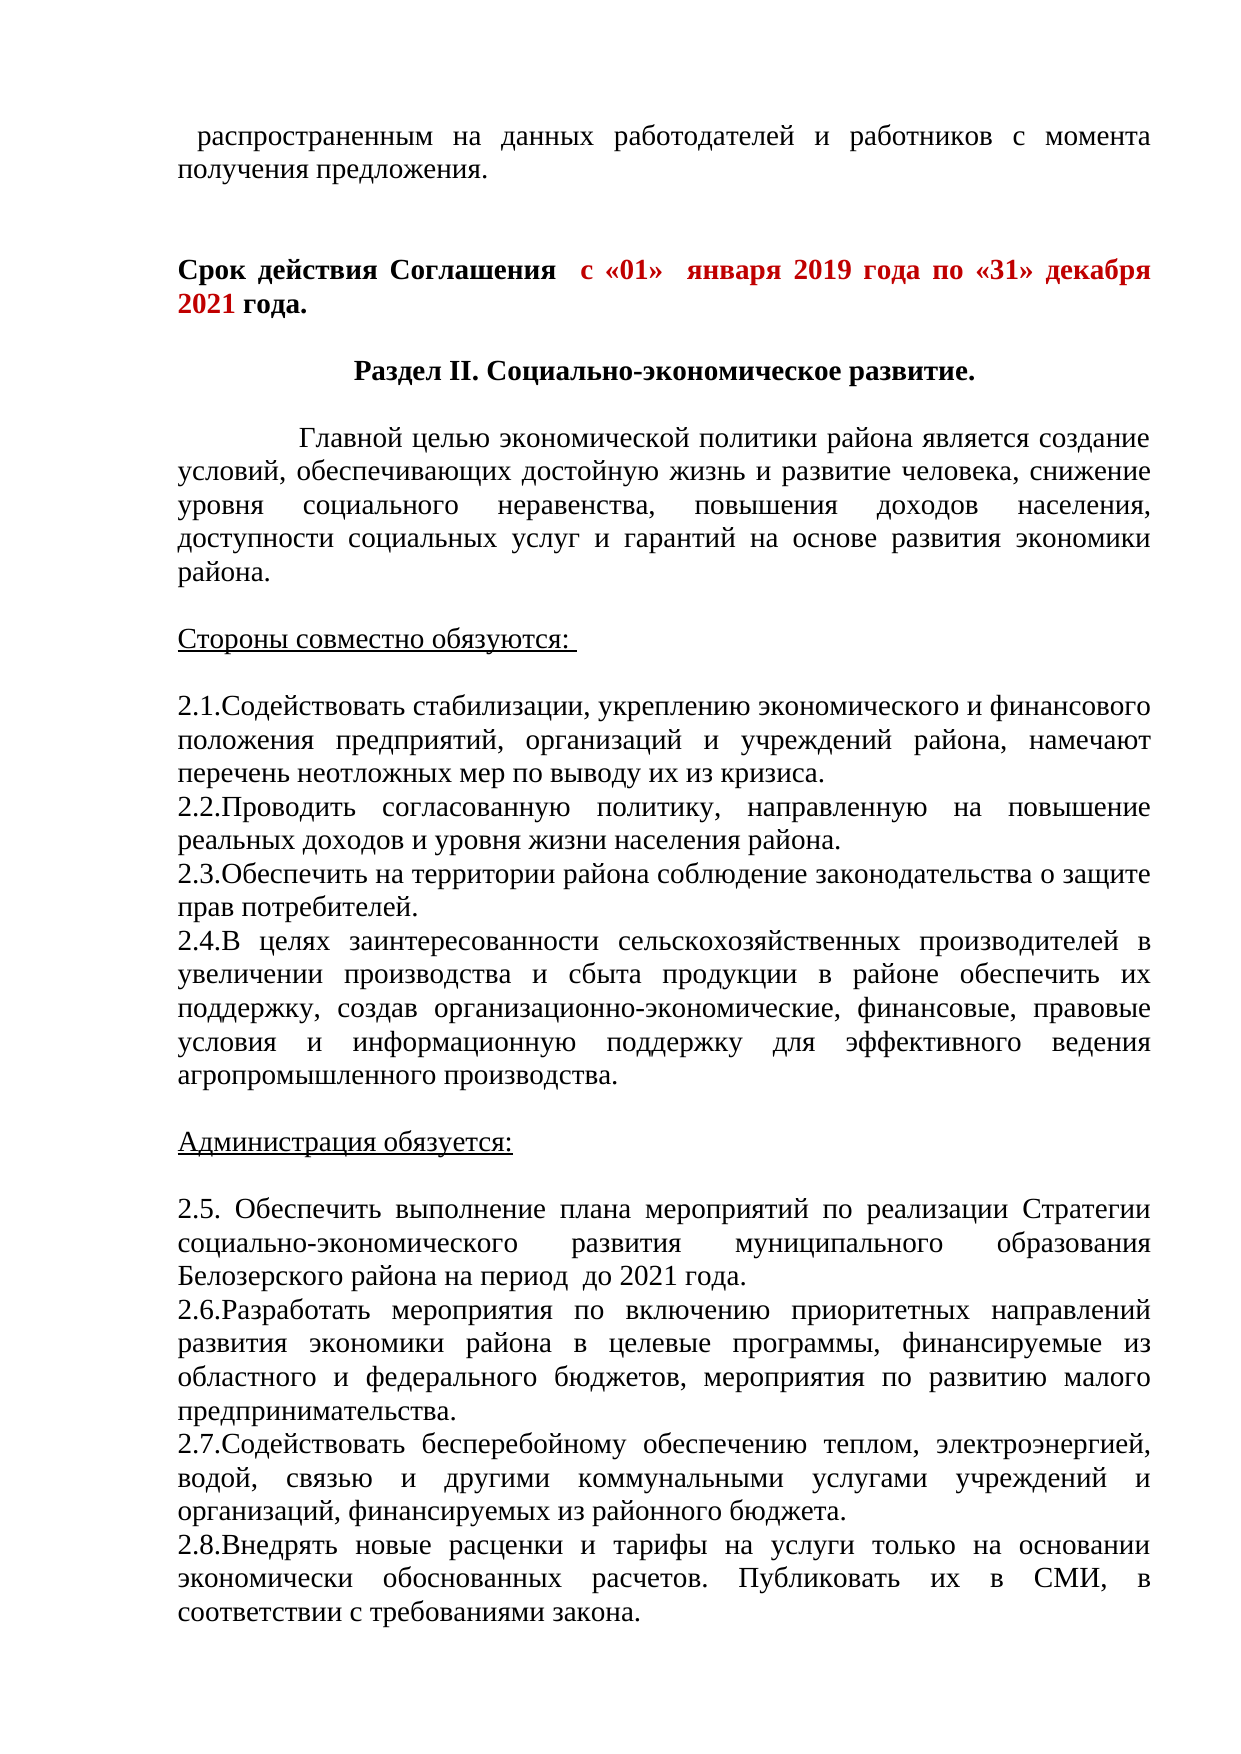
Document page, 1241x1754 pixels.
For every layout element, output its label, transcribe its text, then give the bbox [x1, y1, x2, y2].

text Администрация обязуется: [177, 1124, 1152, 1158]
text 2.2.Проводить согласованную политику, направленную на повышение реальных доходов и уровня жизни населения района. [177, 789, 1152, 856]
text 2.5. Обеспечить выполнение плана мероприятий по реализации Стратегии социально-экономического развития муниципального образования Белозерского района на период до 2021 года. [177, 1191, 1152, 1292]
text Срок действия Соглашения с «01» января 2019 года по «31» декабря 2021 года. [177, 252, 1152, 319]
text Раздел II. Социально-экономическое развитие. [177, 353, 1152, 386]
text 2.4.В целях заинтересованности сельскохозяйственных производителей в увеличении производства и сбыта продукции в районе обеспечить их поддержку, создав организационно-экономические, финансовые, правовые условия и информационную поддержку для эффективного ведения агропромышленного производства. [177, 923, 1152, 1091]
text распространенным на данных работодателей и работников с момента получения предложения. [177, 118, 1152, 185]
text Стороны совместно обязуются: [177, 621, 1152, 655]
text 2.8.Внедрять новые расценки и тарифы на услуги только на основании экономически обоснованных расчетов. Публиковать их в СМИ, в соответствии с требованиями закона. [177, 1527, 1152, 1627]
text 2.6.Разработать мероприятия по включению приоритетных направлений развития экономики района в целевые программы, финансируемые из областного и федерального бюджетов, мероприятия по развитию малого предпринимательства. [177, 1292, 1152, 1426]
text Главной целью экономической политики района является создание условий, обеспечивающих достойную жизнь и развитие человека, снижение уровня социального неравенства, повышения доходов населения, доступности социальных услуг и гарантий на основе развития экономики района. [177, 420, 1152, 588]
text 2.7.Содействовать бесперебойному обеспечению теплом, электроэнергией, водой, связью и другими коммунальными услугами учреждений и организаций, финансируемых из районного бюджета. [177, 1426, 1152, 1527]
text 2.1.Содействовать стабилизации, укреплению экономического и финансового положения предприятий, организаций и учреждений района, намечают перечень неотложных мер по выводу их из кризиса. [177, 688, 1152, 789]
text 2.3.Обеспечить на территории района соблюдение законодательства о защите прав потребителей. [177, 856, 1152, 923]
